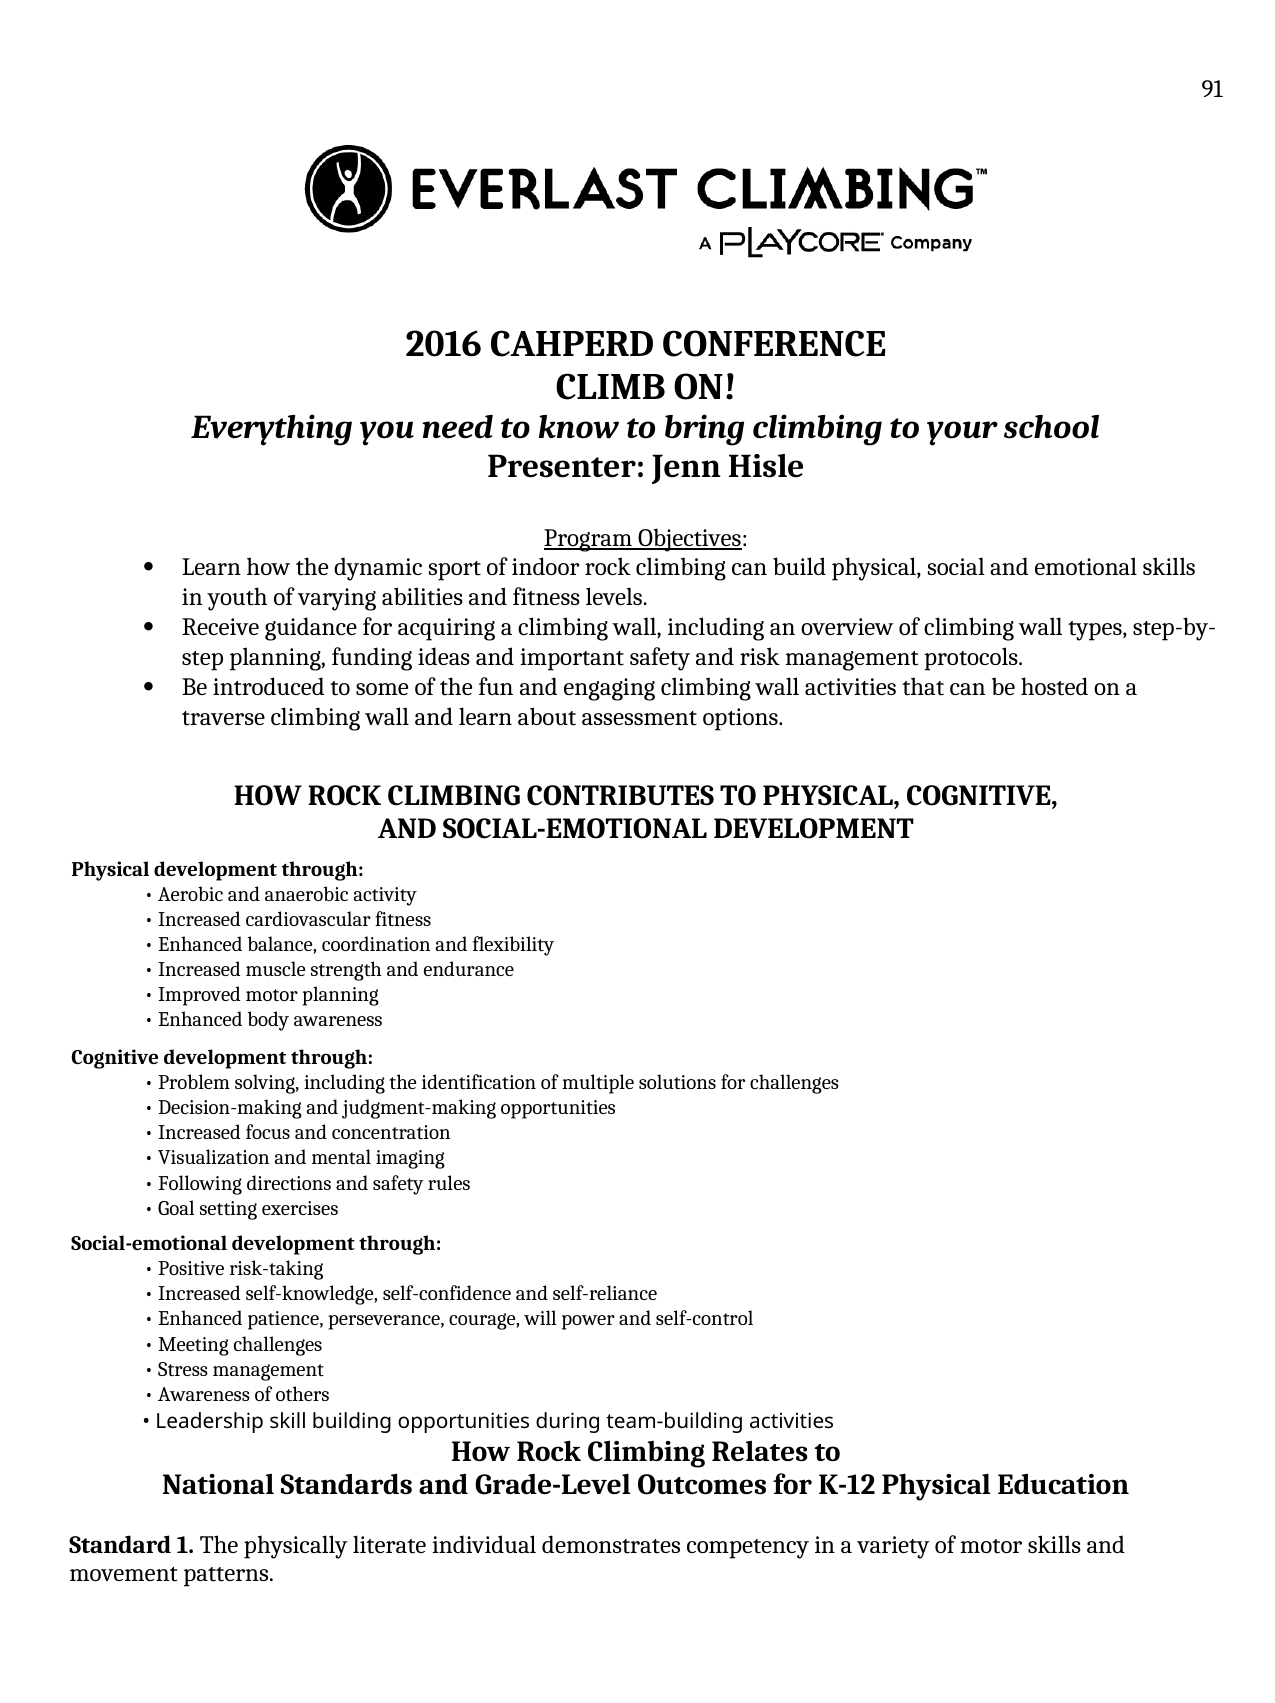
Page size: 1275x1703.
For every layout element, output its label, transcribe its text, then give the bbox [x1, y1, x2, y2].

picture [267, 111, 1025, 290]
text • Meeting challenges [144, 1331, 1223, 1356]
text • Increased cardiovascular fitness [144, 906, 1223, 932]
text CLIMB ON! [69, 366, 1223, 409]
text • Aerobic and anaerobic activity [144, 881, 1223, 906]
text • Visualization and mental imaging [144, 1145, 1223, 1170]
text National Standards and Grade-Level Outcomes for K-12 Physical Education [69, 1468, 1223, 1502]
text • Enhanced patience, perseverance, courage, will power and self-control [144, 1306, 1223, 1331]
text • Following directions and safety rules [144, 1170, 1223, 1195]
text • Improved motor planning [144, 982, 1223, 1007]
text Program Objectives: [69, 524, 1223, 553]
text Everything you need to know to bring climbing to your school [69, 409, 1223, 447]
text AND SOCIAL-EMOTIONAL DEVELOPMENT [69, 812, 1223, 846]
text • Increased self-knowledge, self-confidence and self-reliance [144, 1281, 1223, 1306]
text Cognitive development through: [71, 1044, 1223, 1069]
list Learn how the dynamic sport of indoor rock climbing can build physical, social and emotional skills in youth of varying abilities and fitness levels. [144, 553, 1223, 612]
text • Leadership skill building opportunities during team-building activities [142, 1406, 1223, 1435]
list Receive guidance for acquiring a climbing wall, including an overview of climbing wall types, step-by-step planning, funding ideas and important safety and risk management protocols. [144, 613, 1223, 672]
text Physical development through: [71, 856, 1223, 881]
text How Rock Climbing Relates to [69, 1435, 1223, 1468]
text HOW ROCK CLIMBING CONTRIBUTES TO PHYSICAL, COGNITIVE, [69, 779, 1223, 812]
text • Enhanced body awareness [144, 1007, 1223, 1032]
text • Increased muscle strength and endurance [144, 957, 1223, 982]
text • Goal setting exercises [144, 1195, 1223, 1220]
text • Problem solving, including the identification of multiple solutions for challenges [144, 1069, 1223, 1095]
list Be introduced to some of the fun and engaging climbing wall activities that can be hosted on a traverse climbing wall and learn about assessment options. [144, 673, 1223, 732]
text Social-emotional development through: [71, 1231, 1223, 1256]
text Presenter: Jenn Hisle [69, 447, 1223, 486]
text 2016 CAHPERD CONFERENCE [69, 323, 1223, 366]
text • Positive risk-taking [144, 1256, 1223, 1281]
text • Stress management [144, 1356, 1223, 1381]
text • Decision-making and judgment-making opportunities [144, 1095, 1223, 1120]
text • Awareness of others [144, 1381, 1223, 1406]
text • Increased focus and concentration [144, 1120, 1223, 1145]
text • Enhanced balance, coordination and flexibility [144, 932, 1223, 957]
text Standard 1. The physically literate individual demonstrates competency in a variety of motor skills and movement patterns. [69, 1531, 1223, 1588]
